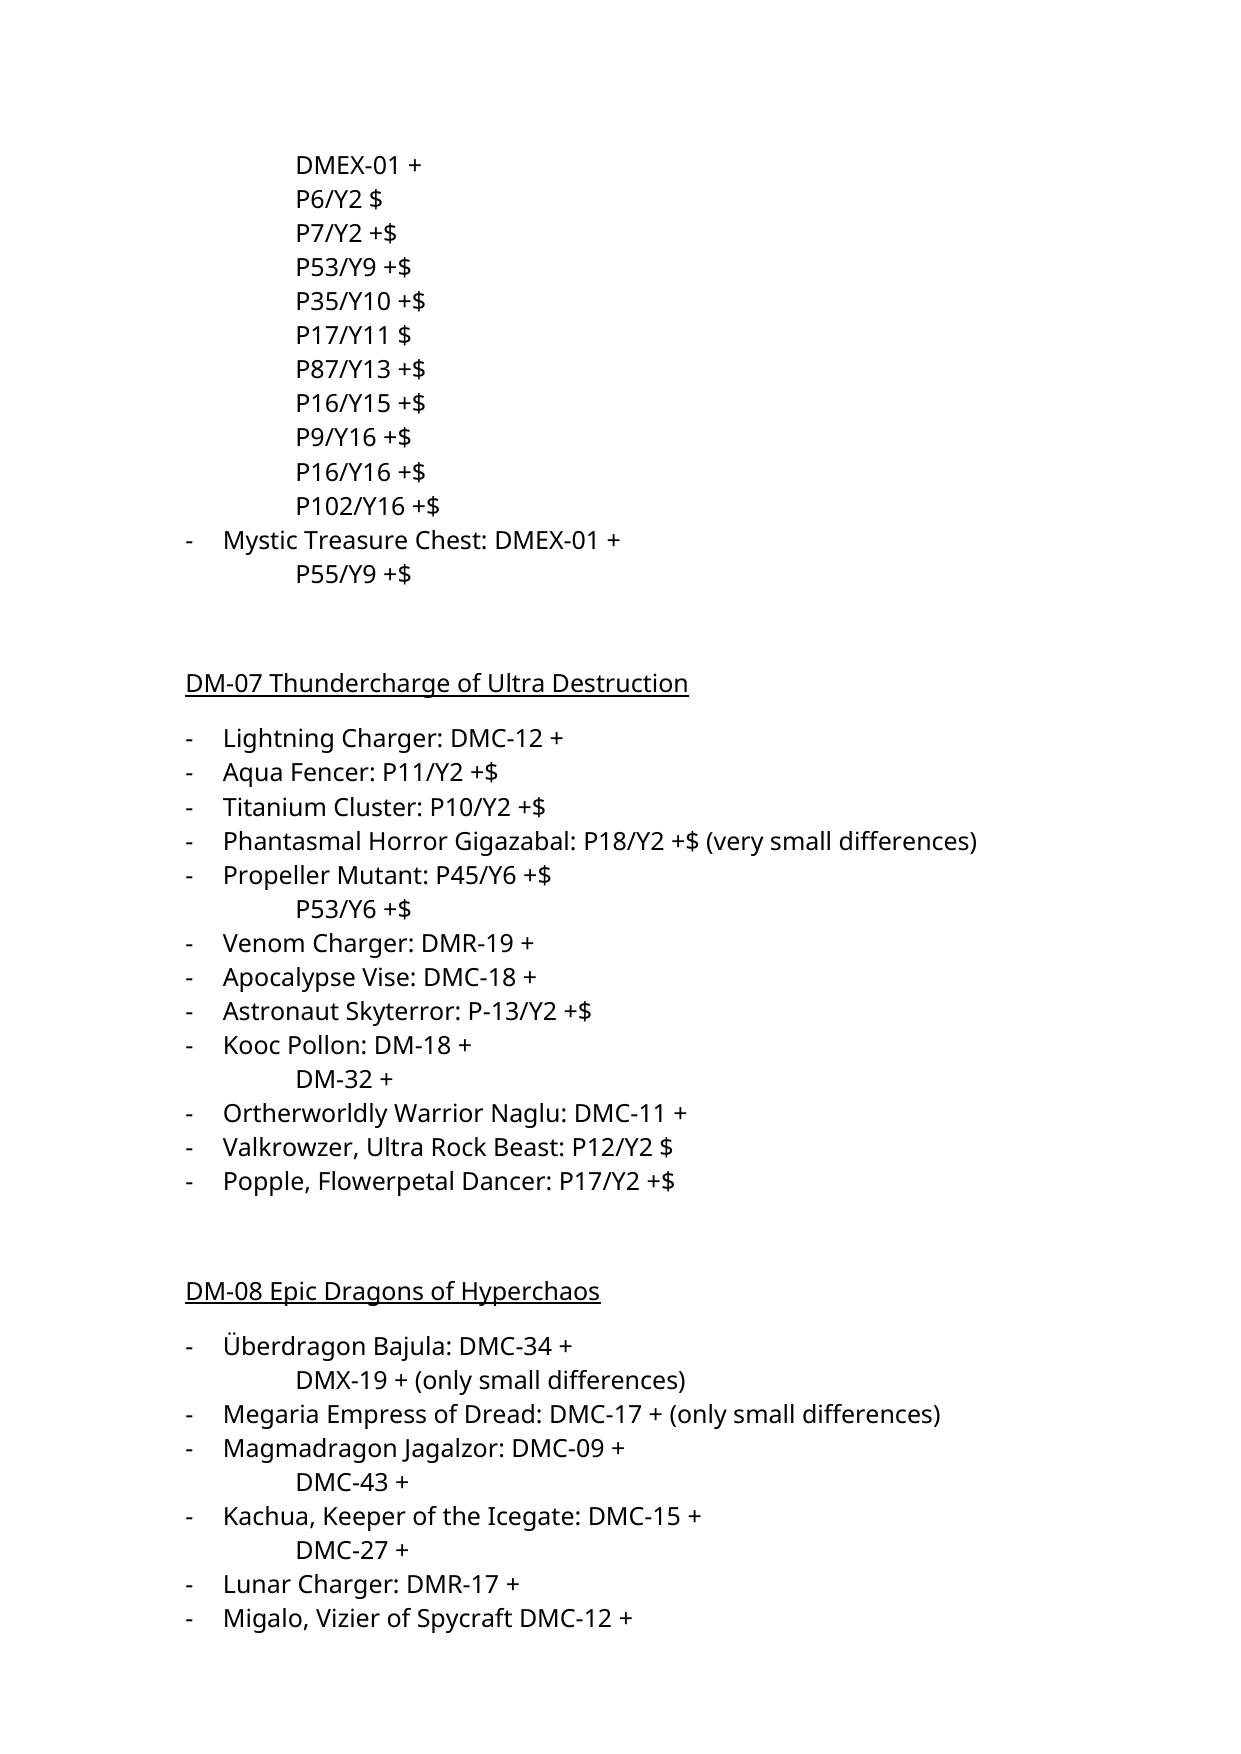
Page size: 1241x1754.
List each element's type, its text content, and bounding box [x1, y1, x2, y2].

list Popple, Flowerpetal Dancer: P17/Y2 +$ [185, 1164, 1093, 1198]
list Überdragon Bajula: DMC-34 + DMX-19 + (only small differences) [185, 1328, 1093, 1397]
list Lightning Charger: DMC-12 + [185, 721, 1093, 755]
list Astronaut Skyterror: P-13/Y2 +$ [185, 993, 1093, 1028]
list Valkrowzer, Ultra Rock Beast: P12/Y2 $ [185, 1130, 1093, 1164]
list Apocalypse Vise: DMC-18 + [185, 959, 1093, 993]
list Kachua, Keeper of the Icegate: DMC-15 + DMC-27 + [185, 1499, 1093, 1567]
text DM-08 Epic Dragons of Hyperchaos [185, 1274, 1093, 1308]
list Ortherworldly Warrior Naglu: DMC-11 + [185, 1096, 1093, 1130]
list Lunar Charger: DMR-17 + [185, 1567, 1093, 1601]
list Magmadragon Jagalzor: DMC-09 + DMC-43 + [185, 1431, 1093, 1499]
list Kooc Pollon: DM-18 + DM-32 + [185, 1028, 1093, 1096]
list Migalo, Vizier of Spycraft DMC-12 + [185, 1601, 1093, 1635]
list Mystic Treasure Chest: DMEX-01 + P55/Y9 +$ [185, 522, 1093, 590]
list Phantasmal Horror Gigazabal: P18/Y2 +$ (very small differences) [185, 823, 1093, 857]
text DM-07 Thundercharge of Ultra Destruction [185, 666, 1093, 700]
list Titanium Cluster: P10/Y2 +$ [185, 789, 1093, 823]
list Aqua Fencer: P11/Y2 +$ [185, 755, 1093, 789]
list Venom Charger: DMR-19 + [185, 925, 1093, 959]
list P102/Y16 +$ [223, 488, 1093, 522]
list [185, 148, 1093, 488]
list Propeller Mutant: P45/Y6 +$ P53/Y6 +$ [185, 857, 1093, 925]
list Megaria Empress of Dread: DMC-17 + (only small differences) [185, 1397, 1093, 1431]
